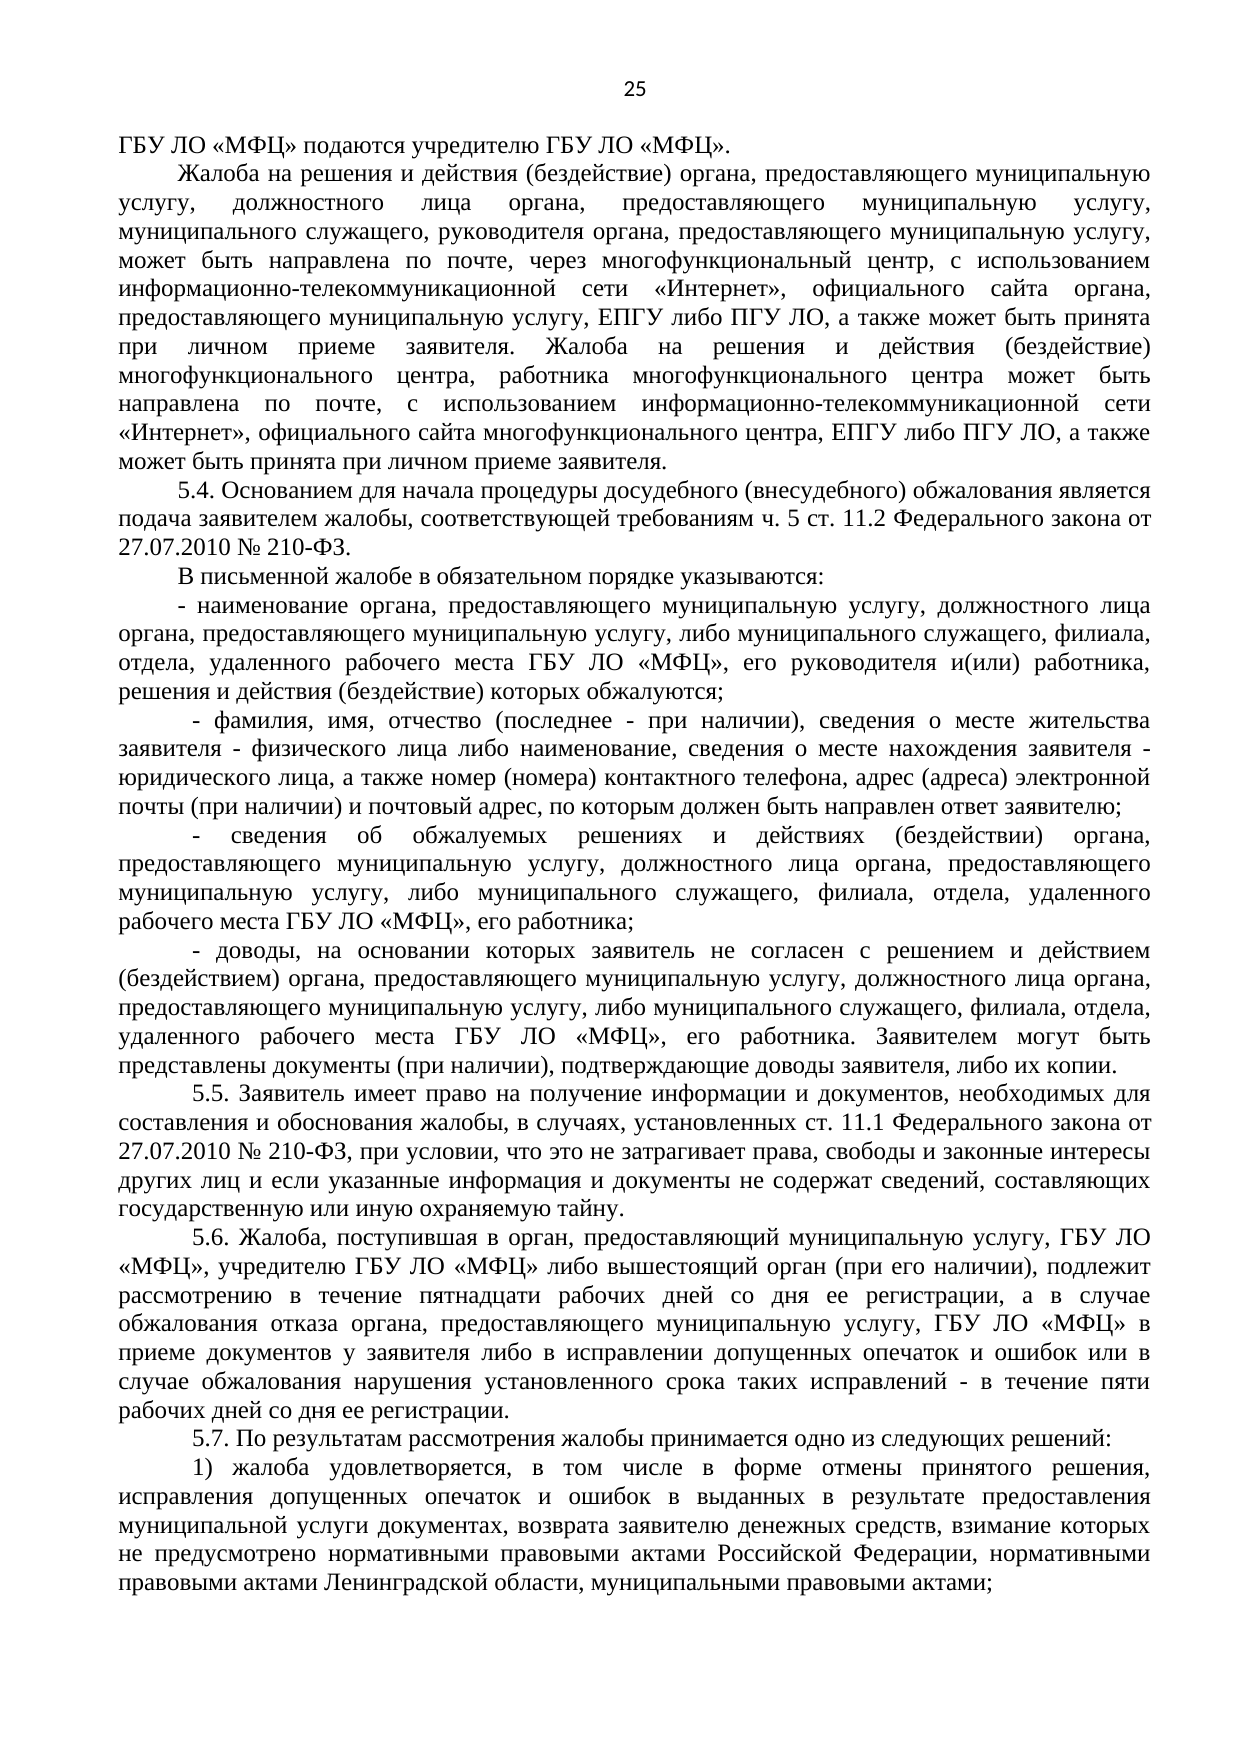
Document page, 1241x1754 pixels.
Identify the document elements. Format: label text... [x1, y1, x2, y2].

text В письменной жалобе в обязательном порядке указываются: [118, 561, 1152, 590]
text - фамилия, имя, отчество (последнее - при наличии), сведения о месте жительства заявителя - физического лица либо наименование, сведения о месте нахождения заявителя - юридического лица, а также номер (номера) контактного телефона, адрес (адреса) электронной почты (при наличии) и почтовый адрес, по которым должен быть направлен ответ заявителю; [118, 705, 1152, 820]
text - наименование органа, предоставляющего муниципальную услугу, должностного лица органа, предоставляющего муниципальную услугу, либо муниципального служащего, филиала, отдела, удаленного рабочего места ГБУ ЛО «МФЦ», его руководителя и(или) работника, решения и действия (бездействие) которых обжалуются; [118, 590, 1152, 705]
text 1) жалоба удовлетворяется, в том числе в форме отмены принятого решения, исправления допущенных опечаток и ошибок в выданных в результате предоставления муниципальной услуги документах, возврата заявителю денежных средств, взимание которых не предусмотрено нормативными правовыми актами Российской Федерации, нормативными правовыми актами Ленинградской области, муниципальными правовыми актами; [118, 1452, 1152, 1596]
text - сведения об обжалуемых решениях и действиях (бездействии) органа, предоставляющего муниципальную услугу, должностного лица органа, предоставляющего муниципальную услугу, либо муниципального служащего, филиала, отдела, удаленного рабочего места ГБУ ЛО «МФЦ», его работника; [118, 820, 1152, 935]
text 5.4. Основанием для начала процедуры досудебного (внесудебного) обжалования является подача заявителем жалобы, соответствующей требованиям ч. 5 ст. 11.2 Федерального закона от 27.07.2010 № 210-ФЗ. [118, 475, 1152, 561]
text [118, 130, 1152, 158]
text 5.7. По результатам рассмотрения жалобы принимается одно из следующих решений: [118, 1423, 1152, 1452]
text 5.6. Жалоба, поступившая в орган, предоставляющий муниципальную услугу, ГБУ ЛО «МФЦ», учредителю ГБУ ЛО «МФЦ» либо вышестоящий орган (при его наличии), подлежит рассмотрению в течение пятнадцати рабочих дней со дня ее регистрации, а в случае обжалования отказа органа, предоставляющего муниципальную услугу, ГБУ ЛО «МФЦ» в приеме документов у заявителя либо в исправлении допущенных опечаток и ошибок или в случае обжалования нарушения установленного срока таких исправлений - в течение пяти рабочих дней со дня ее регистрации. [118, 1222, 1152, 1423]
text Жалоба на решения и действия (бездействие) органа, предоставляющего муниципальную услугу, должностного лица органа, предоставляющего муниципальную услугу, муниципального служащего, руководителя органа, предоставляющего муниципальную услугу, может быть направлена по почте, через многофункциональный центр, с использованием информационно-телекоммуникационной сети «Интернет», официального сайта органа, предоставляющего муниципальную услугу, ЕПГУ либо ПГУ ЛО, а также может быть принята при личном приеме заявителя. Жалоба на решения и действия (бездействие) многофункционального центра, работника многофункционального центра может быть направлена по почте, с использованием информационно-телекоммуникационной сети «Интернет», официального сайта многофункционального центра, ЕПГУ либо ПГУ ЛО, а также может быть принята при личном приеме заявителя. [118, 158, 1152, 475]
text 5.5. Заявитель имеет право на получение информации и документов, необходимых для составления и обоснования жалобы, в случаях, установленных ст. 11.1 Федерального закона от 27.07.2010 № 210-ФЗ, при условии, что это не затрагивает права, свободы и законные интересы других лиц и если указанные информация и документы не содержат сведений, составляющих государственную или иную охраняемую тайну. [118, 1078, 1152, 1222]
text - доводы, на основании которых заявитель не согласен с решением и действием (бездействием) органа, предоставляющего муниципальную услугу, должностного лица органа, предоставляющего муниципальную услугу, либо муниципального служащего, филиала, отдела, удаленного рабочего места ГБУ ЛО «МФЦ», его работника. Заявителем могут быть представлены документы (при наличии), подтверждающие доводы заявителя, либо их копии. [118, 935, 1152, 1078]
